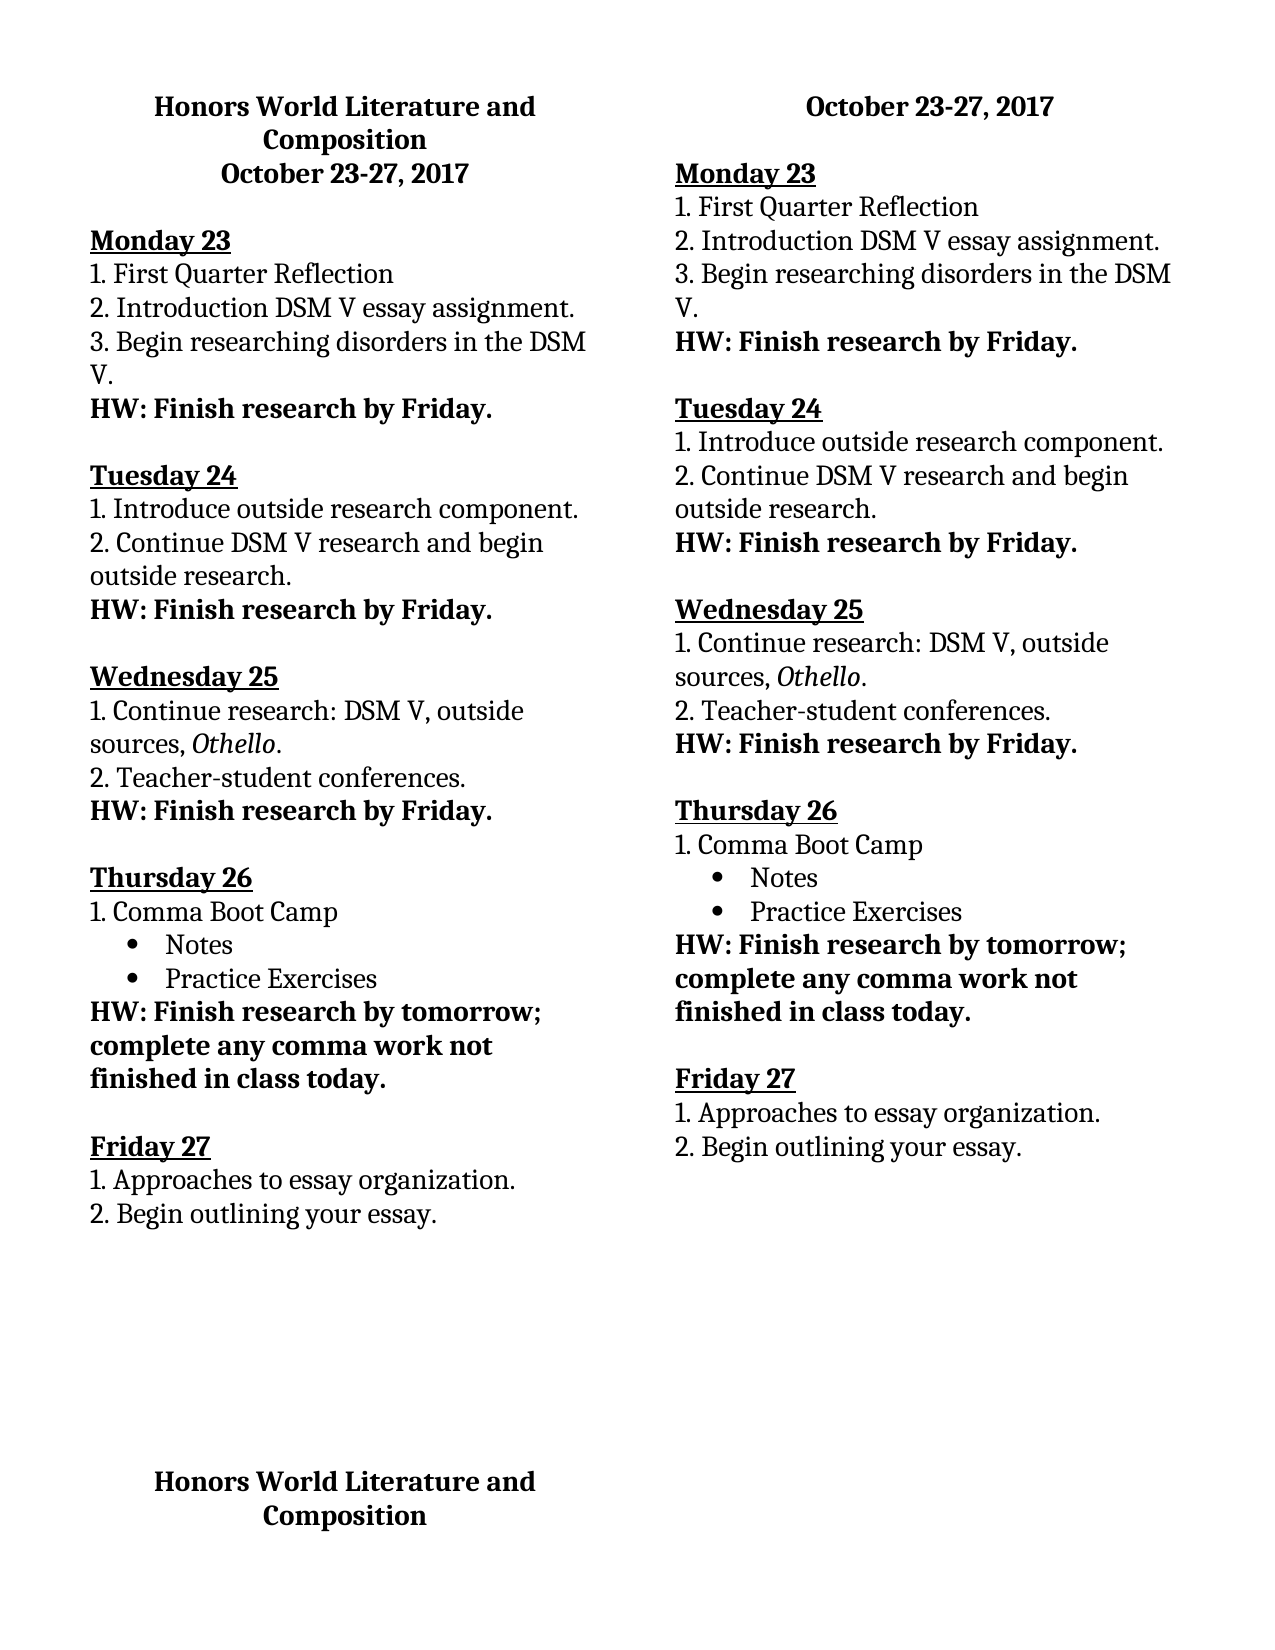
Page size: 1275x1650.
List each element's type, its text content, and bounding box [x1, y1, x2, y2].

text 1. First Quarter Reflection [675, 191, 1185, 224]
text Friday 27 [90, 1130, 600, 1163]
text Monday 23 [675, 157, 1185, 191]
text 2. Introduction DSM V essay assignment. [675, 224, 1185, 258]
text October 23-27, 2017 [90, 157, 600, 191]
text 1. Continue research: DSM V, outside sources, Othello. [675, 627, 1185, 694]
text 2. Continue DSM V research and begin outside research. [90, 526, 600, 593]
text 1. Approaches to essay organization. [675, 1096, 1185, 1130]
text 2. Teacher-student conferences. [675, 694, 1185, 727]
text 2. Introduction DSM V essay assignment. [90, 291, 600, 325]
text 1. Comma Boot Camp [675, 828, 1185, 861]
list Notes [127, 928, 600, 962]
text HW: Finish research by Friday. [90, 794, 600, 828]
text Tuesday 24 [90, 459, 600, 492]
text Friday 27 [675, 1063, 1185, 1096]
text HW: Finish research by Friday. [90, 392, 600, 425]
text 2. Begin outlining your essay. [90, 1197, 600, 1230]
text Thursday 26 [675, 794, 1185, 828]
list Practice Exercises [127, 962, 600, 996]
text 1. Introduce outside research component. [90, 492, 600, 526]
text HW: Finish research by tomorrow; complete any comma work not finished in class today. [675, 928, 1185, 1029]
text 2. Begin outlining your essay. [675, 1130, 1185, 1163]
text 3. Begin researching disorders in the DSM V. [90, 325, 600, 392]
text Monday 23 [90, 224, 600, 258]
text 1. First Quarter Reflection [90, 258, 600, 291]
text HW: Finish research by Friday. [675, 727, 1185, 761]
text HW: Finish research by Friday. [90, 593, 600, 627]
text Honors World Literature and Composition [90, 90, 600, 157]
text 2. Continue DSM V research and begin outside research. [675, 459, 1185, 526]
text Tuesday 24 [675, 392, 1185, 425]
text 3. Begin researching disorders in the DSM V. [675, 258, 1185, 325]
text 1. Continue research: DSM V, outside sources, Othello. [90, 694, 600, 761]
text 2. Teacher-student conferences. [90, 761, 600, 794]
text 1. Approaches to essay organization. [90, 1163, 600, 1197]
text 1. Comma Boot Camp [90, 895, 600, 928]
text Wednesday 25 [675, 593, 1185, 627]
text Thursday 26 [90, 861, 600, 895]
list Practice Exercises [712, 895, 1185, 928]
list Notes [712, 861, 1185, 895]
text Wednesday 25 [90, 660, 600, 694]
text October 23-27, 2017 [675, 90, 1185, 123]
text Honors World Literature and Composition [90, 1465, 600, 1532]
text 1. Introduce outside research component. [675, 425, 1185, 459]
text HW: Finish research by tomorrow; complete any comma work not finished in class today. [90, 996, 600, 1096]
text HW: Finish research by Friday. [675, 526, 1185, 559]
text HW: Finish research by Friday. [675, 325, 1185, 358]
